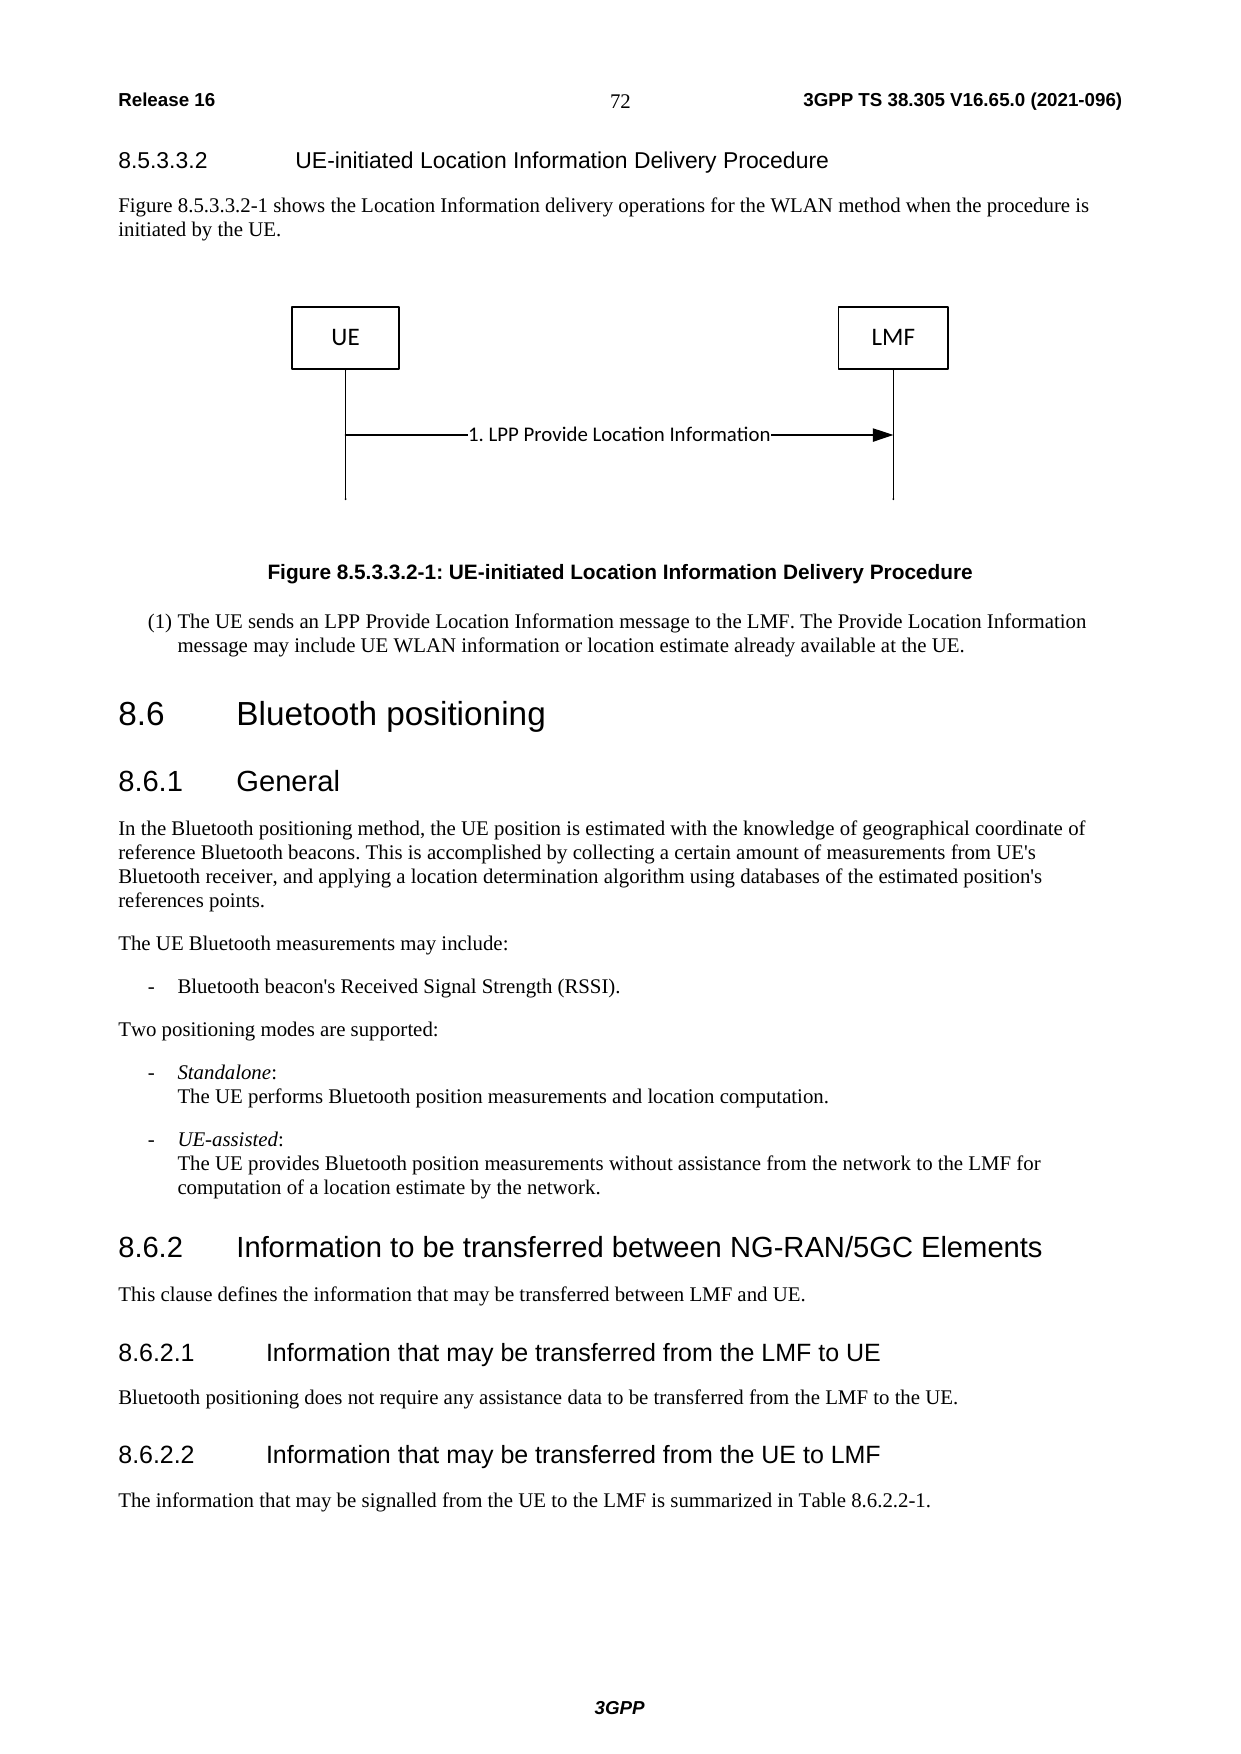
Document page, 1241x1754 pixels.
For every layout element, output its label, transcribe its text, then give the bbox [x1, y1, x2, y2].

text Figure 8.5.3.3.2-1 shows the Location Information delivery operations for the WLAN method when the procedure is initiated by the UE. [118, 193, 1122, 241]
text - UE-assisted: The UE provides Bluetooth position measurements without assistance from the network to the LMF for computation of a location estimate by the network. [148, 1126, 1122, 1199]
text (1) The UE sends an LPP Provide Location Information message to the LMF. The Provide Location Information message may include UE WLAN information or location estimate already available at the UE. [148, 608, 1122, 657]
text - Bluetooth beacon's Received Signal Strength (RSSI). [148, 974, 1122, 998]
text Figure 8.5.3.3.2-1: UE-initiated Location Information Delivery Procedure [118, 559, 1122, 583]
subtitle 8.6 Bluetooth positioning [118, 694, 1122, 733]
text Two positioning modes are supported: [118, 1017, 1122, 1041]
subtitle 8.6.2 Information to be transferred between NG-RAN/5GC Elements [118, 1230, 1122, 1263]
subtitle 8.5.3.3.2 UE-initiated Location Information Delivery Procedure [118, 147, 1122, 174]
subtitle 8.6.2.2 Information that may be transferred from the UE to LMF [118, 1440, 1122, 1469]
text The UE Bluetooth measurements may include: [118, 931, 1122, 955]
text The information that may be signalled from the UE to the LMF is summarized in Table 8.6.2.2-1. [118, 1488, 1122, 1512]
text - Standalone: The UE performs Bluetooth position measurements and location computation. [148, 1059, 1122, 1108]
text Bluetooth positioning does not require any assistance data to be transferred from the LMF to the UE. [118, 1385, 1122, 1409]
text 8.6.1 General [118, 764, 1122, 797]
text This clause defines the information that may be transferred between LMF and UE. [118, 1282, 1122, 1306]
text In the Bluetooth positioning method, the UE position is estimated with the knowledge of geographical coordinate of reference Bluetooth beacons. This is accomplished by collecting a certain amount of measurements from UE's Bluetooth receiver, and applying a location determination algorithm using databases of the estimated position's references points. [118, 816, 1122, 912]
subtitle 8.6.2.1 Information that may be transferred from the LMF to UE [118, 1337, 1122, 1366]
